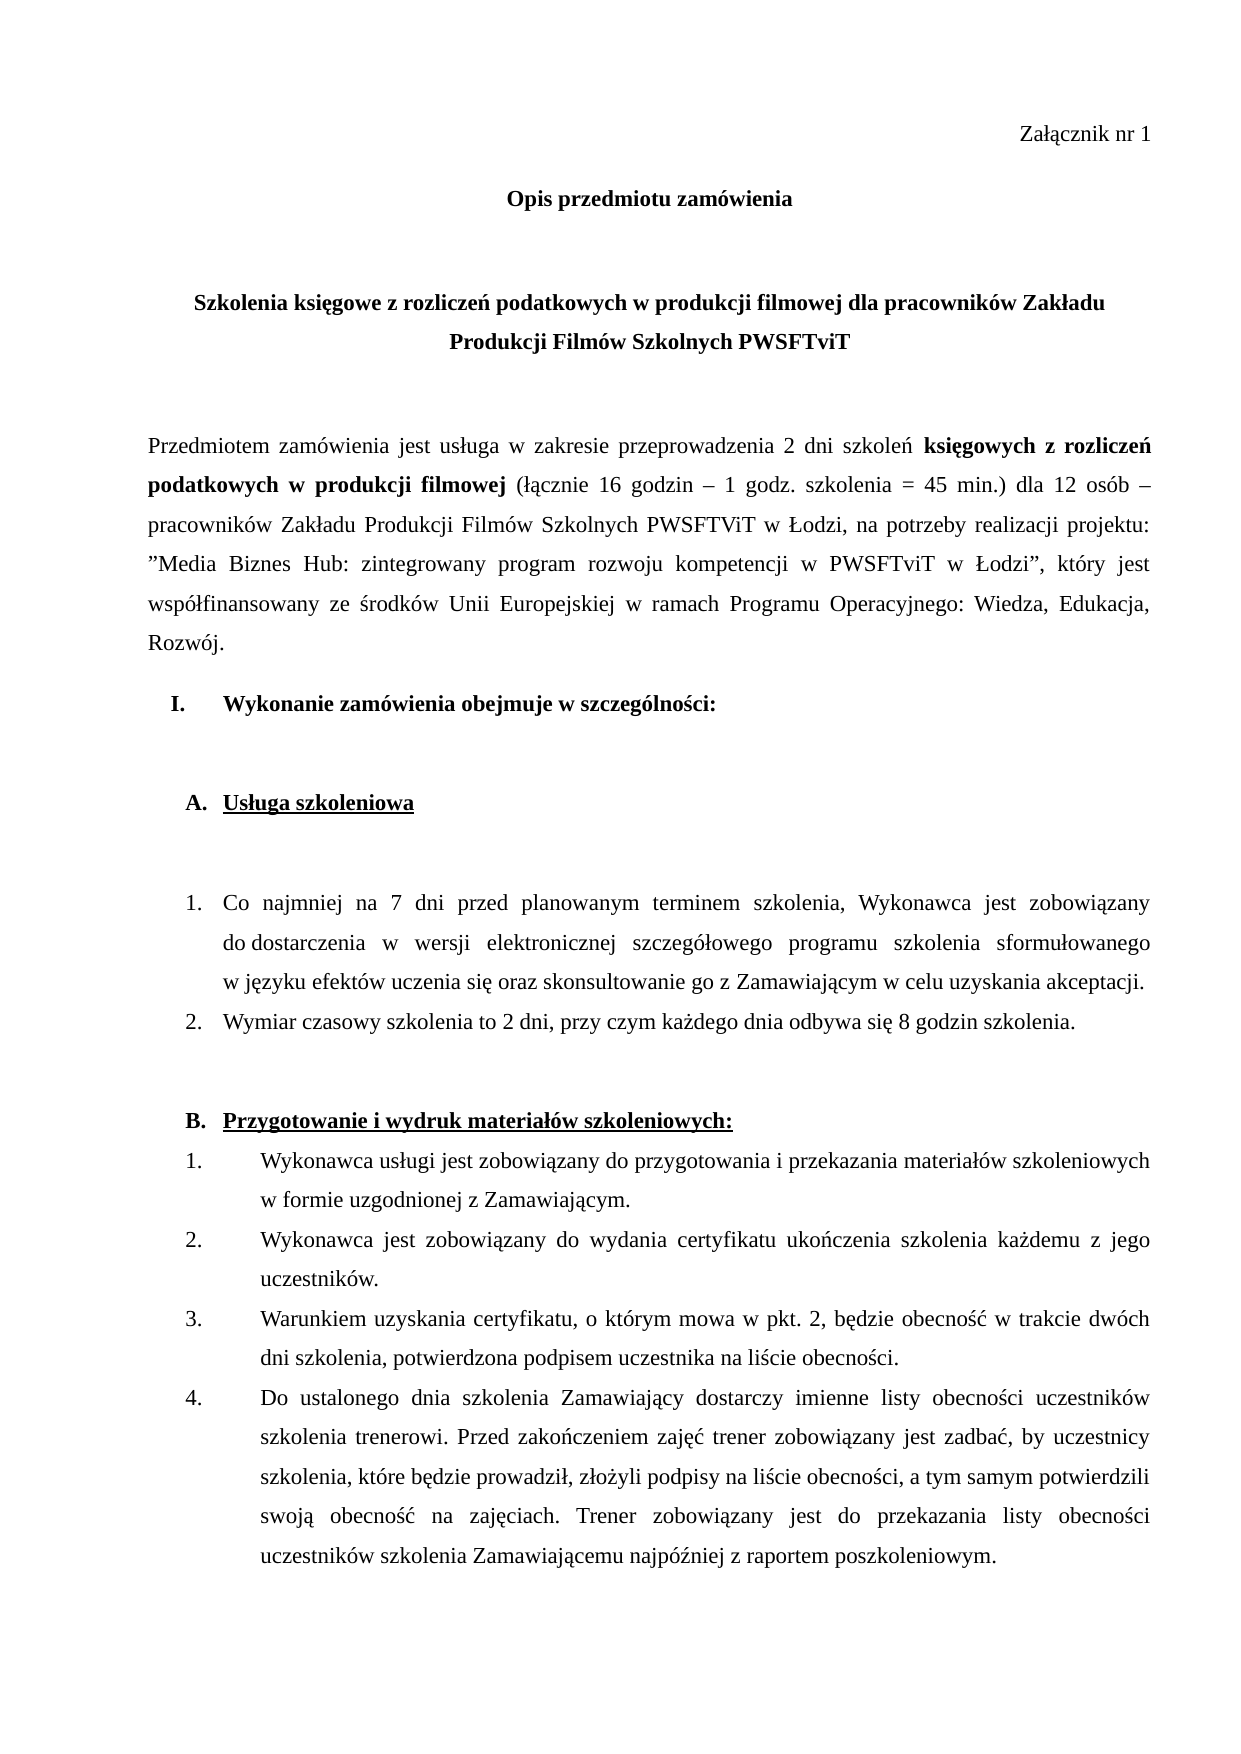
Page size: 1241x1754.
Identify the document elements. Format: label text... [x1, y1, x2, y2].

subtitle Opis przedmiotu zamówienia [148, 184, 1152, 211]
list Co najmniej na 7 dni przed planowanym terminem szkolenia, Wykonawca jest zobowiązany do dostarczenia w wersji elektronicznej szczegółowego programu szkolenia sformułowanego w języku efektów uczenia się oraz skonsultowanie go z Zamawiającym w celu uzyskania akceptacji. [185, 889, 1152, 994]
list Wymiar czasowy szkolenia to 2 dni, przy czym każdego dnia odbywa się 8 godzin szkolenia. [185, 1008, 1152, 1034]
list Warunkiem uzyskania certyfikatu, o którym mowa w pkt. 2, będzie obecność w trakcie dwóch dni szkolenia, potwierdzona podpisem uczestnika na liście obecności. [185, 1305, 1152, 1371]
list Przygotowanie i wydruk materiałów szkoleniowych: [185, 1107, 1152, 1134]
list Do ustalonego dnia szkolenia Zamawiający dostarczy imienne listy obecności uczestników szkolenia trenerowi. Przed zakończeniem zajęć trener zobowiązany jest zadbać, by uczestnicy szkolenia, które będzie prowadził, złożyli podpisy na liście obecności, a tym samym potwierdzili swoją obecność na zajęciach. Trener zobowiązany jest do przekazania listy obecności uczestników szkolenia Zamawiającemu najpóźniej z raportem poszkoleniowym. [185, 1384, 1152, 1568]
subtitle Szkolenia księgowe z rozliczeń podatkowych w produkcji filmowej dla pracowników Zakładu Produkcji Filmów Szkolnych PWSFTviT [148, 288, 1152, 354]
list Wykonanie zamówienia obejmuje w szczególności: [185, 690, 1152, 716]
text Przedmiotem zamówienia jest usługa w zakresie przeprowadzenia 2 dni szkoleń księgowych z rozliczeń podatkowych w produkcji filmowej (łącznie 16 godzin – 1 godz. szkolenia = 45 min.) dla 12 osób – pracowników Zakładu Produkcji Filmów Szkolnych PWSFTViT w Łodzi, na potrzeby realizacji projektu: ”Media Biznes Hub: zintegrowany program rozwoju kompetencji w PWSFTviT w Łodzi”, który jest współfinansowany ze środków Unii Europejskiej w ramach Programu Operacyjnego: Wiedza, Edukacja, Rozwój. [148, 432, 1152, 656]
list Wykonawca usługi jest zobowiązany do przygotowania i przekazania materiałów szkoleniowych w formie uzgodnionej z Zamawiającym. [185, 1147, 1152, 1213]
subtitle Załącznik nr 1 [148, 120, 1152, 146]
list Wykonawca jest zobowiązany do wydania certyfikatu ukończenia szkolenia każdemu z jego uczestników. [185, 1226, 1152, 1292]
list Usługa szkoleniowa [185, 789, 1152, 816]
